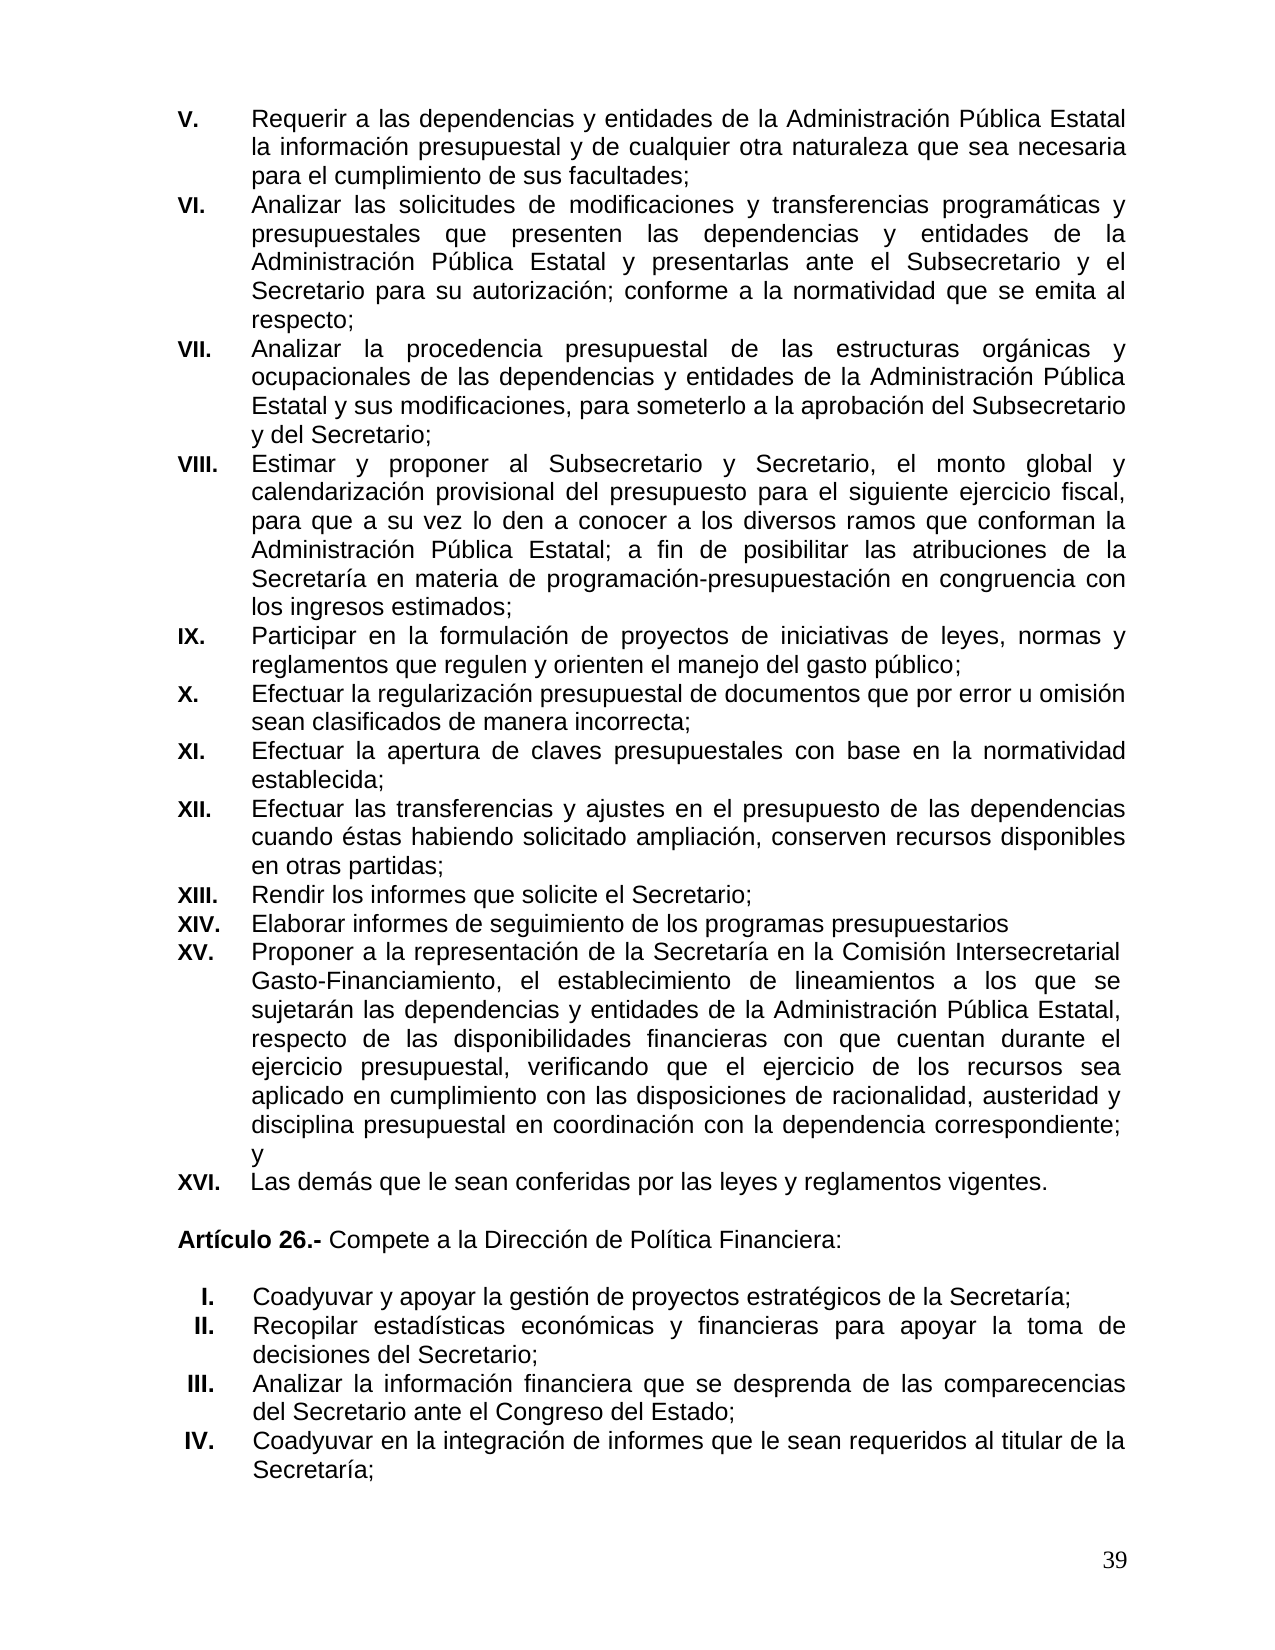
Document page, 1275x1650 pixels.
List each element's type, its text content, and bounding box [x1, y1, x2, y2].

list Coadyuvar en la integración de informes que le sean requeridos al titular de la Secretaría; [215, 1426, 1127, 1483]
list Requerir a las dependencias y entidades de la Administración Pública Estatal la información presupuestal y de cualquier otra naturaleza que sea necesaria para el cumplimiento de sus facultades; [177, 103, 1127, 190]
list Elaborar informes de seguimiento de los programas presupuestarios [177, 908, 1122, 937]
list Coadyuvar y apoyar la gestión de proyectos estratégicos de la Secretaría; [215, 1282, 1127, 1311]
list Participar en la formulación de proyectos de iniciativas de leyes, normas y reglamentos que regulen y orienten el manejo del gasto público; [177, 621, 1127, 678]
list Analizar la información financiera que se desprenda de las comparecencias del Secretario ante el Congreso del Estado; [215, 1368, 1127, 1426]
list Rendir los informes que solicite el Secretario; [177, 880, 1122, 908]
list Las demás que le sean conferidas por las leyes y reglamentos vigentes. [177, 1167, 1122, 1196]
list Efectuar la apertura de claves presupuestales con base en la normatividad establecida; [177, 736, 1127, 793]
list Analizar las solicitudes de modificaciones y transferencias programáticas y presupuestales que presenten las dependencias y entidades de la Administración Pública Estatal y presentarlas ante el Subsecretario y el Secretario para su autorización; conforme a la normatividad que se emita al respecto; [177, 190, 1127, 333]
list Recopilar estadísticas económicas y financieras para apoyar la toma de decisiones del Secretario; [215, 1311, 1127, 1368]
list Proponer a la representación de la Secretaría en la Comisión Intersecretarial Gasto-Financiamiento, el establecimiento de lineamientos a los que se sujetarán las dependencias y entidades de la Administración Pública Estatal, respecto de las disponibilidades financieras con que cuentan durante el ejercicio presupuestal, verificando que el ejercicio de los recursos sea aplicado en cumplimiento con las disposiciones de racionalidad, austeridad y disciplina presupuestal en coordinación con la dependencia correspondiente; y [177, 937, 1122, 1167]
list Analizar la procedencia presupuestal de las estructuras orgánicas y ocupacionales de las dependencias y entidades de la Administración Pública Estatal y sus modificaciones, para someterlo a la aprobación del Subsecretario y del Secretario; [177, 333, 1127, 448]
list Efectuar las transferencias y ajustes en el presupuesto de las dependencias cuando éstas habiendo solicitado ampliación, conserven recursos disponibles en otras partidas; [177, 793, 1127, 880]
list Efectuar la regularización presupuestal de documentos que por error u omisión sean clasificados de manera incorrecta; [177, 678, 1127, 736]
list Estimar y proponer al Subsecretario y Secretario, el monto global y calendarización provisional del presupuesto para el siguiente ejercicio fiscal, para que a su vez lo den a conocer a los diversos ramos que conforman la Administración Pública Estatal; a fin de posibilitar las atribuciones de la Secretaría en materia de programación-presupuestación en congruencia con los ingresos estimados; [177, 448, 1127, 621]
text Artículo 26.- Compete a la Dirección de Política Financiera: [177, 1225, 1127, 1253]
